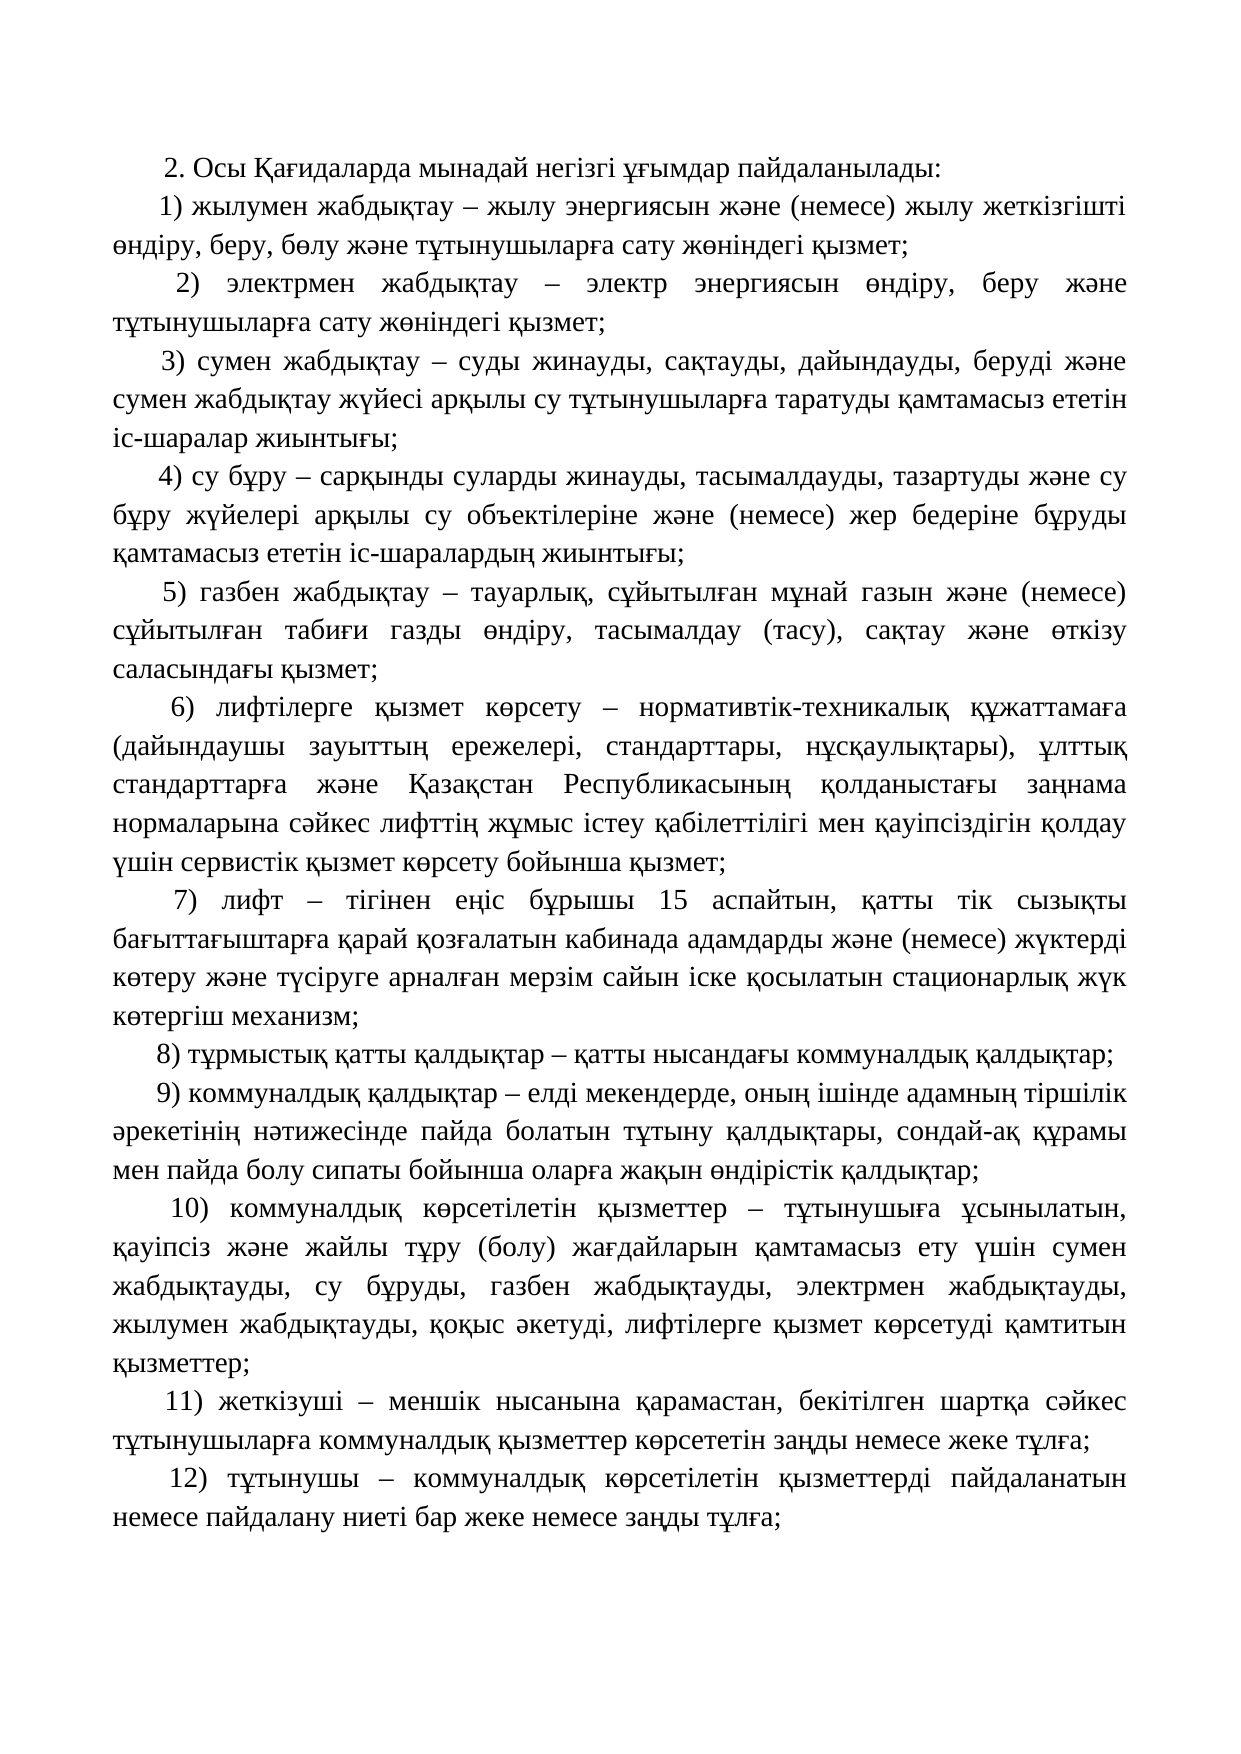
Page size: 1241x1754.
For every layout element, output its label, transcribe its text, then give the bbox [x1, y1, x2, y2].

text 9) коммуналдық қалдықтар – елді мекендерде, оның ішінде адамның тіршілік әрекетінің нәтижесінде пайда болатын тұтыну қалдықтары, сондай-ақ құрамы мен пайда болу сипаты бойынша оларға жақын өндірістік қалдықтар; [112, 1075, 1128, 1186]
text 4) су бұру – сарқынды суларды жинауды, тасымалдауды, тазартуды және су бұру жүйелері арқылы су объектілеріне және (немесе) жер бедеріне бұруды қамтамасыз ететін іс-шаралардың жиынтығы; [112, 458, 1128, 569]
text 12) тұтынушы – коммуналдық көрсетілетін қызметтерді пайдаланатын немесе пайдалану ниеті бар жеке немесе заңды тұлға; [112, 1460, 1128, 1532]
text 10) коммуналдық көрсетілетін қызметтер – тұтынушыға ұсынылатын, қауіпсіз және жайлы тұру (болу) жағдайларын қамтамасыз ету үшін сумен жабдықтауды, су бұруды, газбен жабдықтауды, электрмен жабдықтауды, жылумен жабдықтауды, қоқыс әкетуді, лифтілерге қызмет көрсетуді қамтитын қызметтер; [112, 1191, 1128, 1378]
text 8) тұрмыстық қатты қалдықтар – қатты нысандағы коммуналдық қалдықтар; [112, 1036, 1128, 1070]
text 7) лифт – тігінен еңіс бұрышы 15 аспайтын, қатты тік сызықты бағыттағыштарға қарай қозғалатын кабинада адамдарды және (немесе) жүктерді көтеру және түсіруге арналған мерзім сайын іске қосылатын стационарлық жүк көтергіш механизм; [112, 882, 1128, 1031]
text 2. Осы Қағидаларда мынадай негізгі ұғымдар пайдаланылады: [112, 150, 1128, 183]
text 11) жеткізуші – меншік нысанына қарамастан, бекітілген шартқа сәйкес тұтынушыларға коммуналдық қызметтер көрсететін заңды немесе жеке тұлға; [112, 1383, 1128, 1455]
text 2) электрмен жабдықтау – электр энергиясын өндіру, беру және тұтынушыларға сату жөніндегі қызмет; [112, 266, 1128, 338]
text 6) лифтілерге қызмет көрсету – нормативтік-техникалық құжаттамаға (дайындаушы зауыттың ережелері, стандарттары, нұсқаулықтары), ұлттық стандарттарға және Қазақстан Республикасының қолданыстағы заңнама нормаларына сәйкес лифттің жұмыс істеу қабілеттілігі мен қауіпсіздігін қолдау үшін сервистік қызмет көрсету бойынша қызмет; [112, 689, 1128, 877]
text 5) газбен жабдықтау – тауарлық, сұйытылған мұнай газын және (немесе) сұйытылған табиғи газды өндіру, тасымалдау (тасу), сақтау және өткізу саласындағы қызмет; [112, 574, 1128, 684]
text 1) жылумен жабдықтау – жылу энергиясын және (немесе) жылу жеткізгішті өндіру, беру, бөлу және тұтынушыларға сату жөніндегі қызмет; [112, 188, 1128, 261]
text 3) сумен жабдықтау – суды жинауды, сақтауды, дайындауды, беруді және сумен жабдықтау жүйесі арқылы су тұтынушыларға таратуды қамтамасыз ететін іс-шаралар жиынтығы; [112, 343, 1128, 453]
